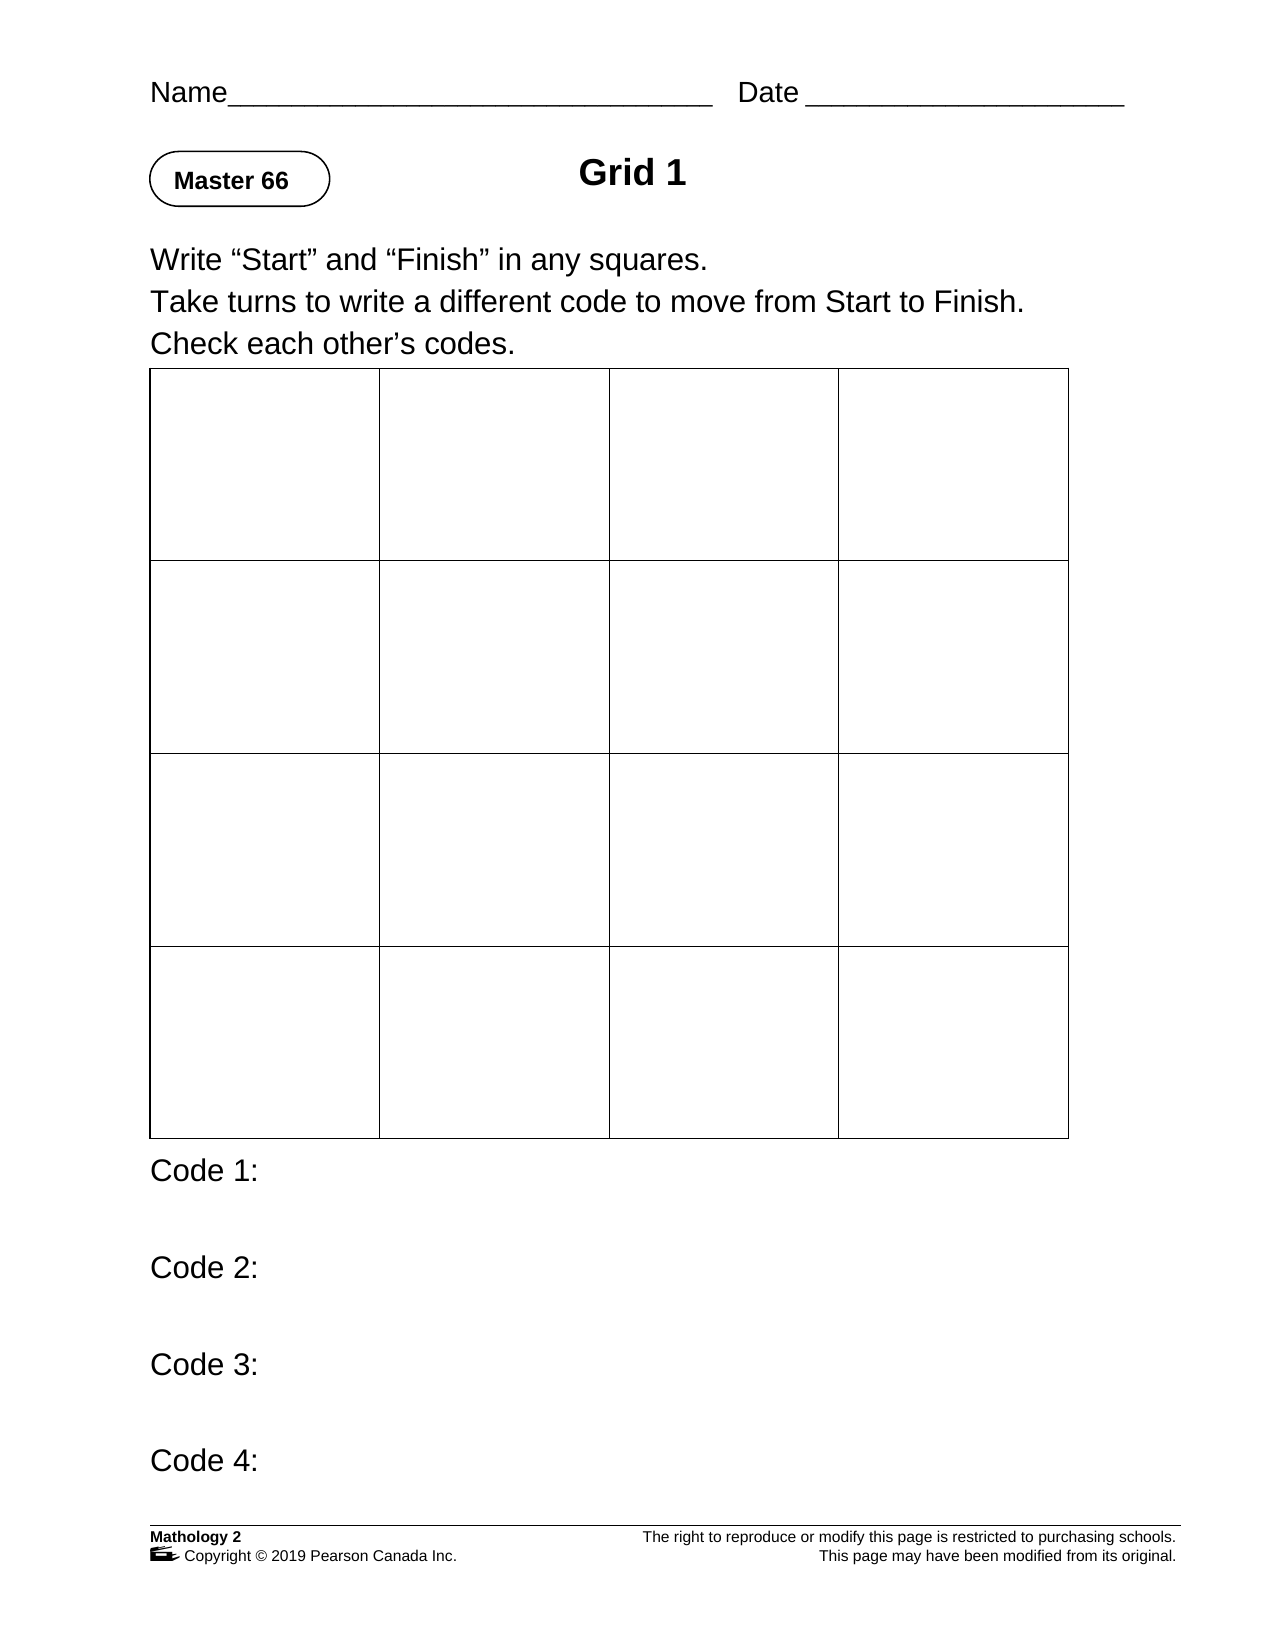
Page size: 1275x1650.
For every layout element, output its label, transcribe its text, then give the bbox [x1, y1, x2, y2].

table_cell [380, 754, 609, 946]
table_cell [839, 754, 1068, 946]
table_cell [380, 947, 609, 1138]
picture [150, 1546, 180, 1561]
text Code 1: [150, 1152, 1181, 1188]
text Grid 1 [306, 150, 1181, 193]
table_header [151, 369, 379, 560]
table_cell [151, 947, 379, 1138]
table_header [839, 369, 1068, 560]
table_cell [610, 947, 838, 1138]
text Code 3: [150, 1346, 1181, 1381]
table_cell [380, 561, 609, 753]
table_cell [839, 947, 1068, 1138]
text Take turns to write a different code to move from Start to Finish. [150, 283, 1181, 319]
text Check each other’s codes. [150, 325, 1181, 361]
table_cell [610, 754, 838, 946]
table_header [610, 369, 838, 560]
table_cell [839, 561, 1068, 753]
table_header [380, 369, 609, 560]
text Code 2: [150, 1249, 1181, 1284]
table_cell [151, 754, 379, 946]
text Write “Start” and “Finish” in any squares. [150, 241, 1181, 277]
table_cell [151, 561, 379, 753]
table_cell [610, 561, 838, 753]
text Code 4: [150, 1442, 1181, 1478]
